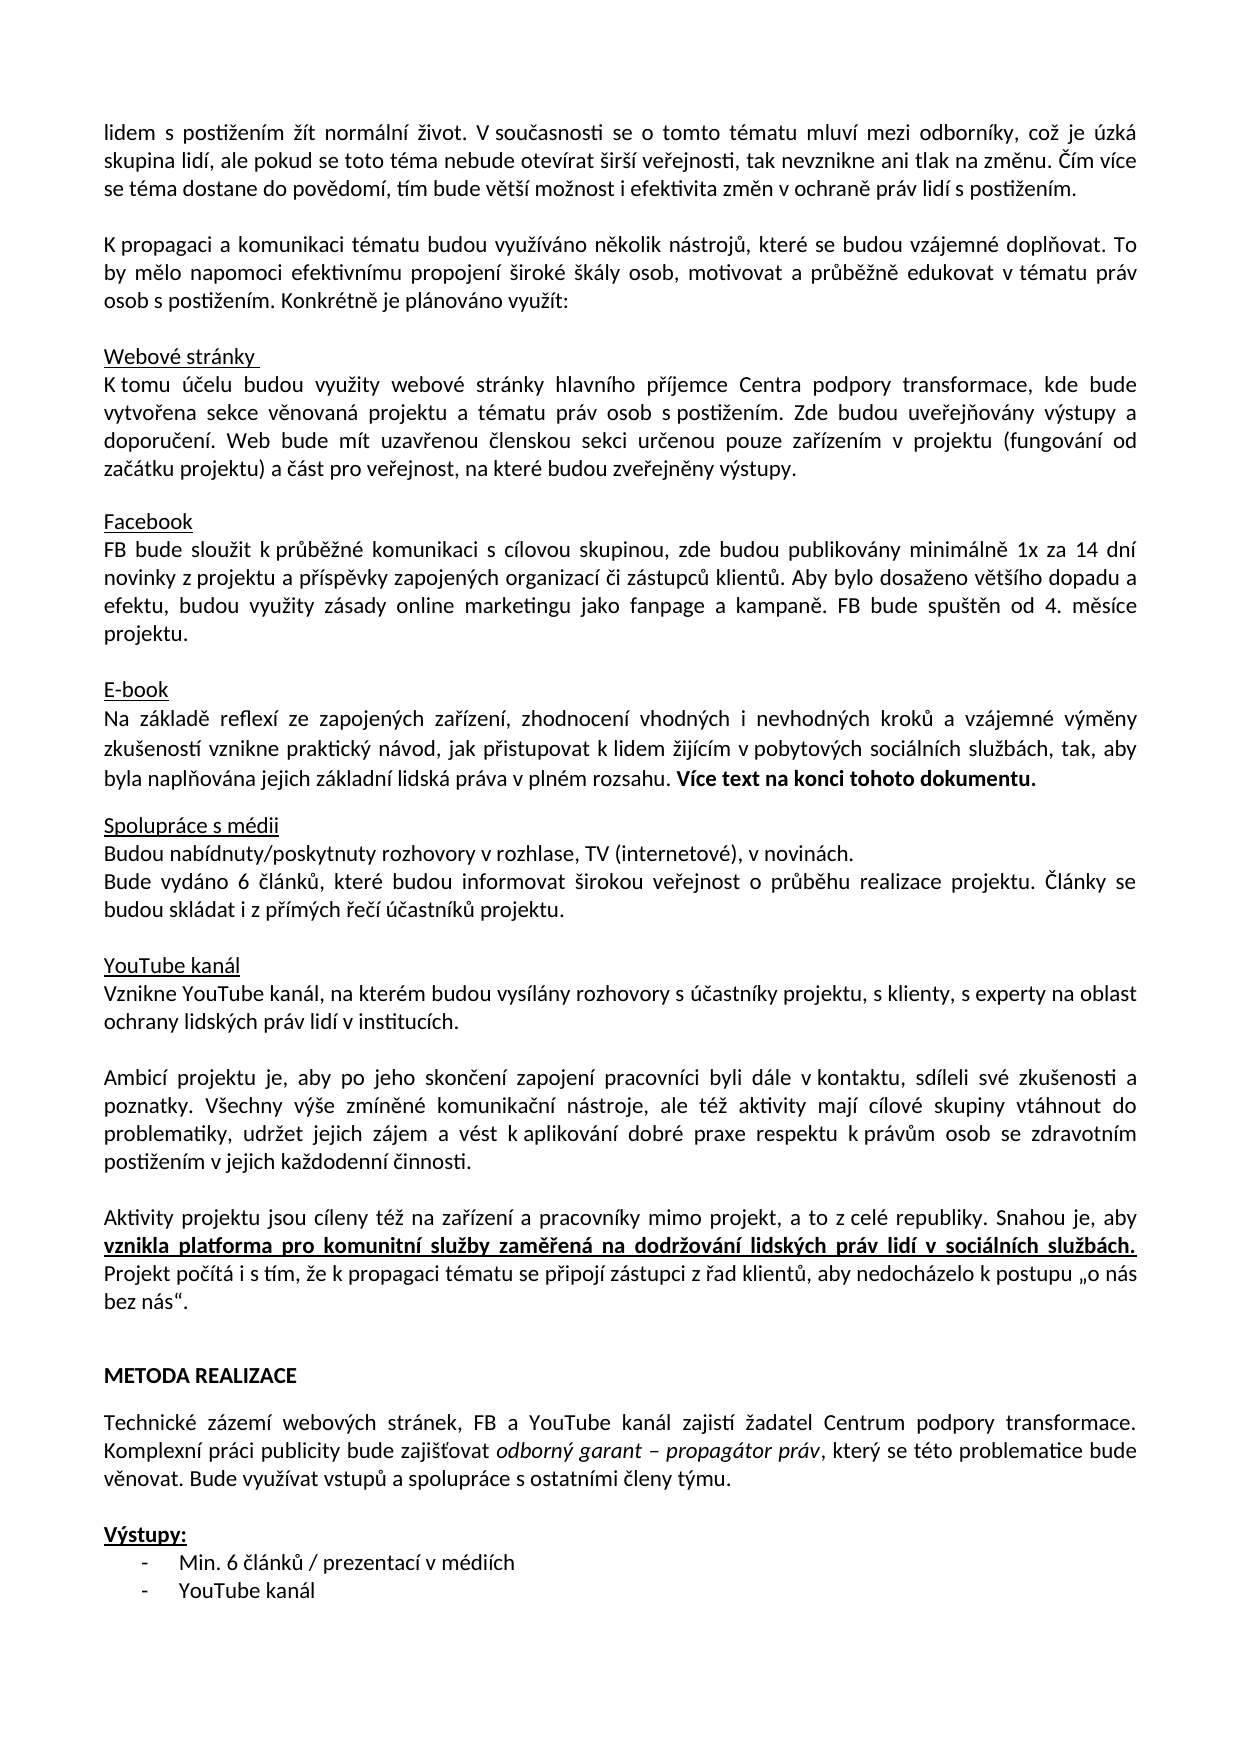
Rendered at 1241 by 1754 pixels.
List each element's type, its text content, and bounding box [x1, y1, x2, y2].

text Budou nabídnuty/poskytnuty rozhovory v rozhlase, TV (internetové), v novinách. [103, 839, 1137, 867]
text Technické zázemí webových stránek, FB a YouTube kanál zajistí žadatel Centrum podpory transformace. Komplexní práci publicity bude zajišťovat odborný garant – propagátor práv, který se této problematice bude věnovat. Bude využívat vstupů a spolupráce s ostatními členy týmu. [103, 1408, 1137, 1492]
text Aktivity projektu jsou cíleny též na zařízení a pracovníky mimo projekt, a to z celé republiky. Snahou je, aby vznikla platforma pro komunitní služby zaměřená na dodržování lidských práv lidí v sociálních službách. Projekt počítá i s tím, že k propagaci tématu se připojí zástupci z řad klientů, aby nedocházelo k postupu „o nás bez nás“. [103, 1203, 1137, 1255]
text E-book [103, 676, 1137, 704]
text K propagaci a komunikaci tématu budou využíváno několik nástrojů, které se budou vzájemné doplňovat. To by mělo napomoci efektivnímu propojení široké škály osob, motivovat a průběžně edukovat v tématu práv osob s postižením. Konkrétně je plánováno využít: [103, 230, 1137, 314]
text Na základě reflexí ze zapojených zařízení, zhodnocení vhodných i nevhodných kroků a vzájemné výměny zkušeností vznikne praktický návod, jak přistupovat k lidem žijícím v pobytových sociálních službách, tak, aby byla naplňována jejich základní lidská práva v plném rozsahu. Více text na konci tohoto dokumentu. [103, 704, 1137, 792]
text Bude vydáno 6 článků, které budou informovat širokou veřejnost o průběhu realizace projektu. Články se budou skládat i z přímých řečí účastníků projektu. [103, 867, 1137, 923]
list Min. 6 článků / prezentací v médiích [141, 1548, 1137, 1576]
text METODA REALIZACE [103, 1362, 1137, 1390]
text Spolupráce s médii [103, 811, 1137, 839]
text Vznikne YouTube kanál, na kterém budou vysílány rozhovory s účastníky projektu, s klienty, s experty na oblast ochrany lidských práv lidí v institucích. [103, 979, 1137, 1035]
text K tomu účelu budou využity webové stránky hlavního příjemce Centra podpory transformace, kde bude vytvořena sekce věnovaná projektu a tématu práv osob s postižením. Zde budou uveřejňovány výstupy a doporučení. Web bude mít uzavřenou členskou sekci určenou pouze zařízením v projektu (fungování od začátku projektu) a část pro veřejnost, na které budou zveřejněny výstupy. [103, 370, 1137, 482]
text Výstupy: [103, 1520, 1137, 1548]
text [103, 118, 1137, 202]
text Aktivity projektu jsou cíleny též na zařízení a pracovníky mimo projekt, a to z celé republiky. Snahou je, aby vznikla platforma pro komunitní služby zaměřená na dodržování lidských práv lidí v sociálních službách. Projekt počítá i s tím, že k propagaci tématu se připojí zástupci z řad klientů, aby nedocházelo k postupu „o nás bez nás“. [103, 1256, 1137, 1315]
text Ambicí projektu je, aby po jeho skončení zapojení pracovníci byli dále v kontaktu, sdíleli své zkušenosti a poznatky. Všechny výše zmíněné komunikační nástroje, ale též aktivity mají cílové skupiny vtáhnout do problematiky, udržet jejich zájem a vést k aplikování dobré praxe respektu k právům osob se zdravotním postižením v jejich každodenní činnosti. [103, 1063, 1137, 1175]
text FB bude sloužit k průběžné komunikaci s cílovou skupinou, zde budou publikovány minimálně 1x za 14 dní novinky z projektu a příspěvky zapojených organizací či zástupců klientů. Aby bylo dosaženo většího dopadu a efektu, budou využity zásady online marketingu jako fanpage a kampaně. FB bude spuštěn od 4. měsíce projektu. [103, 536, 1137, 648]
text Webové stránky [103, 342, 1137, 370]
text YouTube kanál [103, 951, 1137, 979]
text Facebook [103, 507, 1137, 536]
list YouTube kanál [141, 1576, 1137, 1604]
